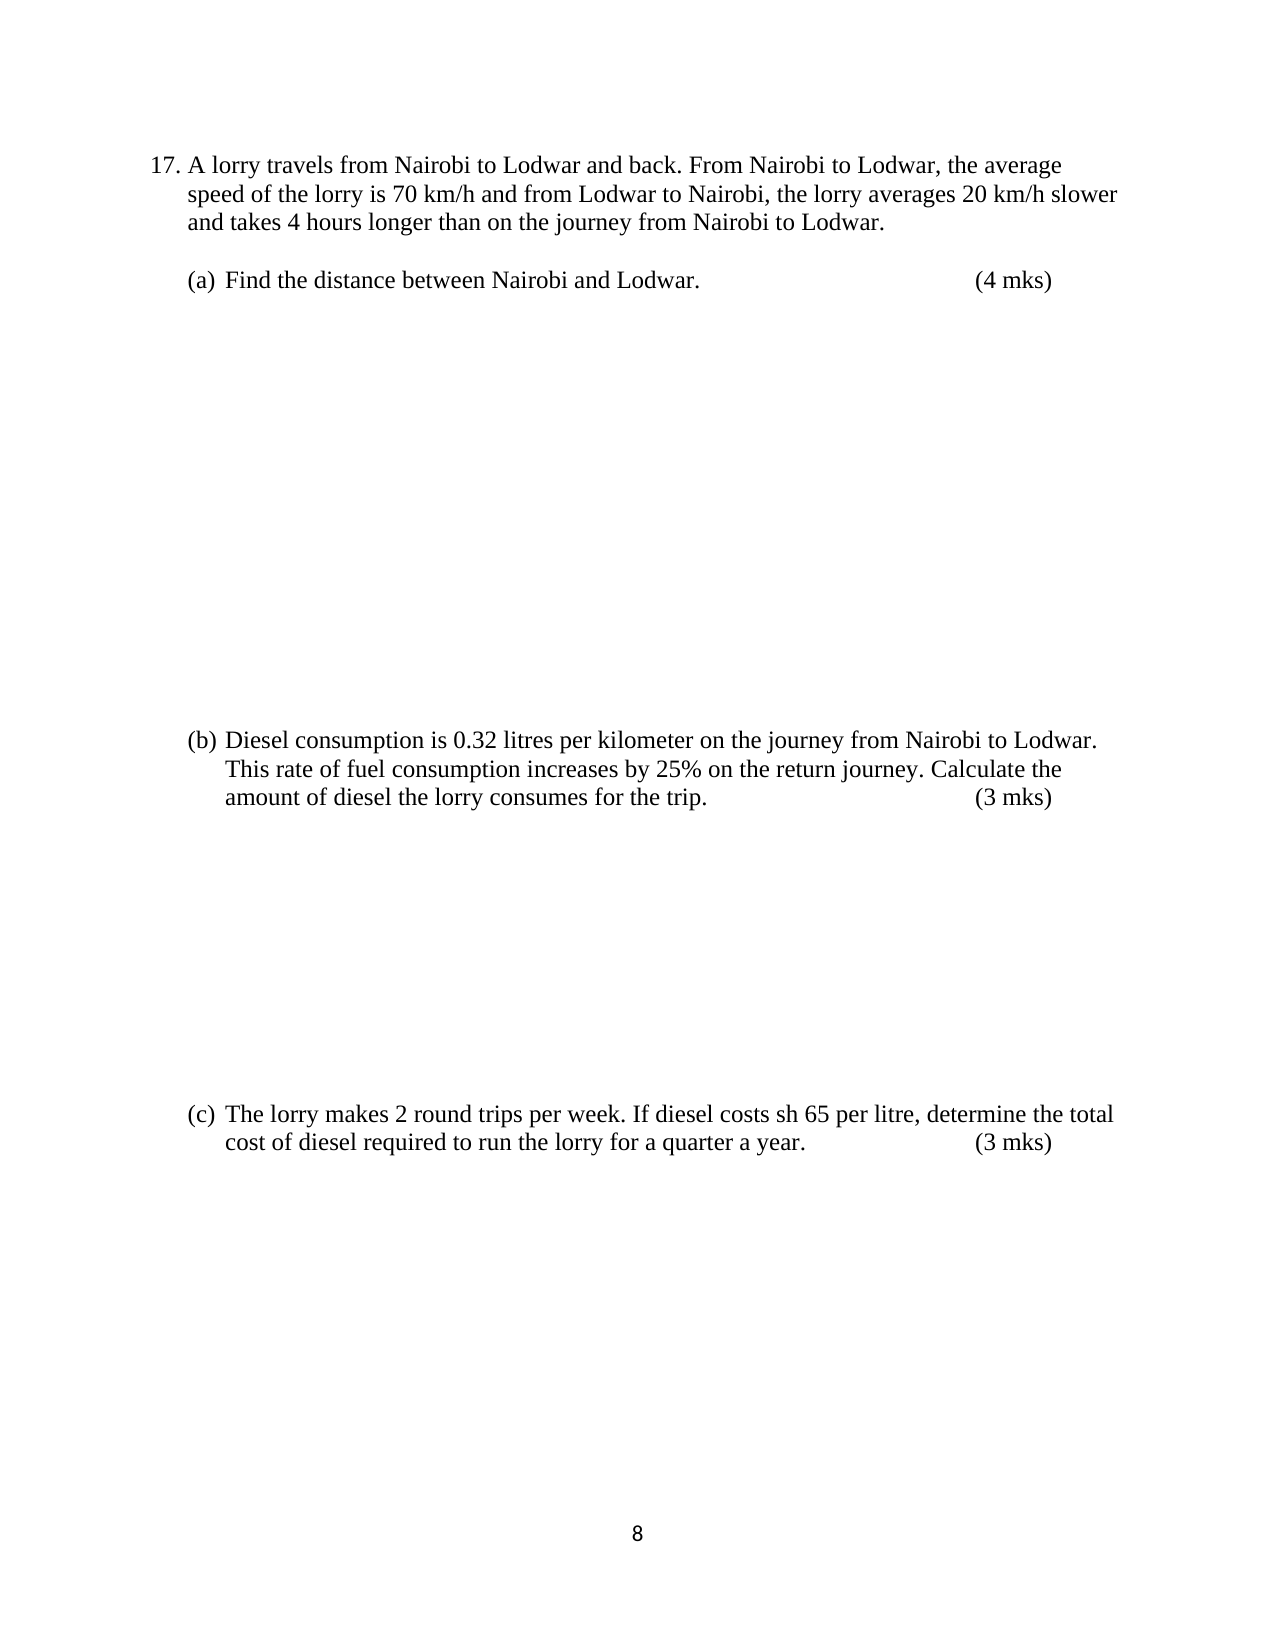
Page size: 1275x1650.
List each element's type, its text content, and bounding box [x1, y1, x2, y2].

list A lorry travels from Nairobi to Lodwar and back. From Nairobi to Lodwar, the average speed of the lorry is 70 km/h and from Lodwar to Nairobi, the lorry averages 20 km/h slower and takes 4 hours longer than on the journey from Nairobi to Lodwar. [150, 150, 1125, 236]
list The lorry makes 2 round trips per week. If diesel costs sh 65 per litre, determine the total cost of diesel required to run the lorry for a quarter a year. (3 mks) [187, 1099, 1125, 1156]
list Diesel consumption is 0.32 litres per kilometer on the journey from Nairobi to Lodwar. This rate of fuel consumption increases by 25% on the return journey. Calculate the amount of diesel the lorry consumes for the trip. (3 mks) [187, 725, 1125, 811]
list Find the distance between Nairobi and Lodwar. (4 mks) [187, 265, 1125, 294]
